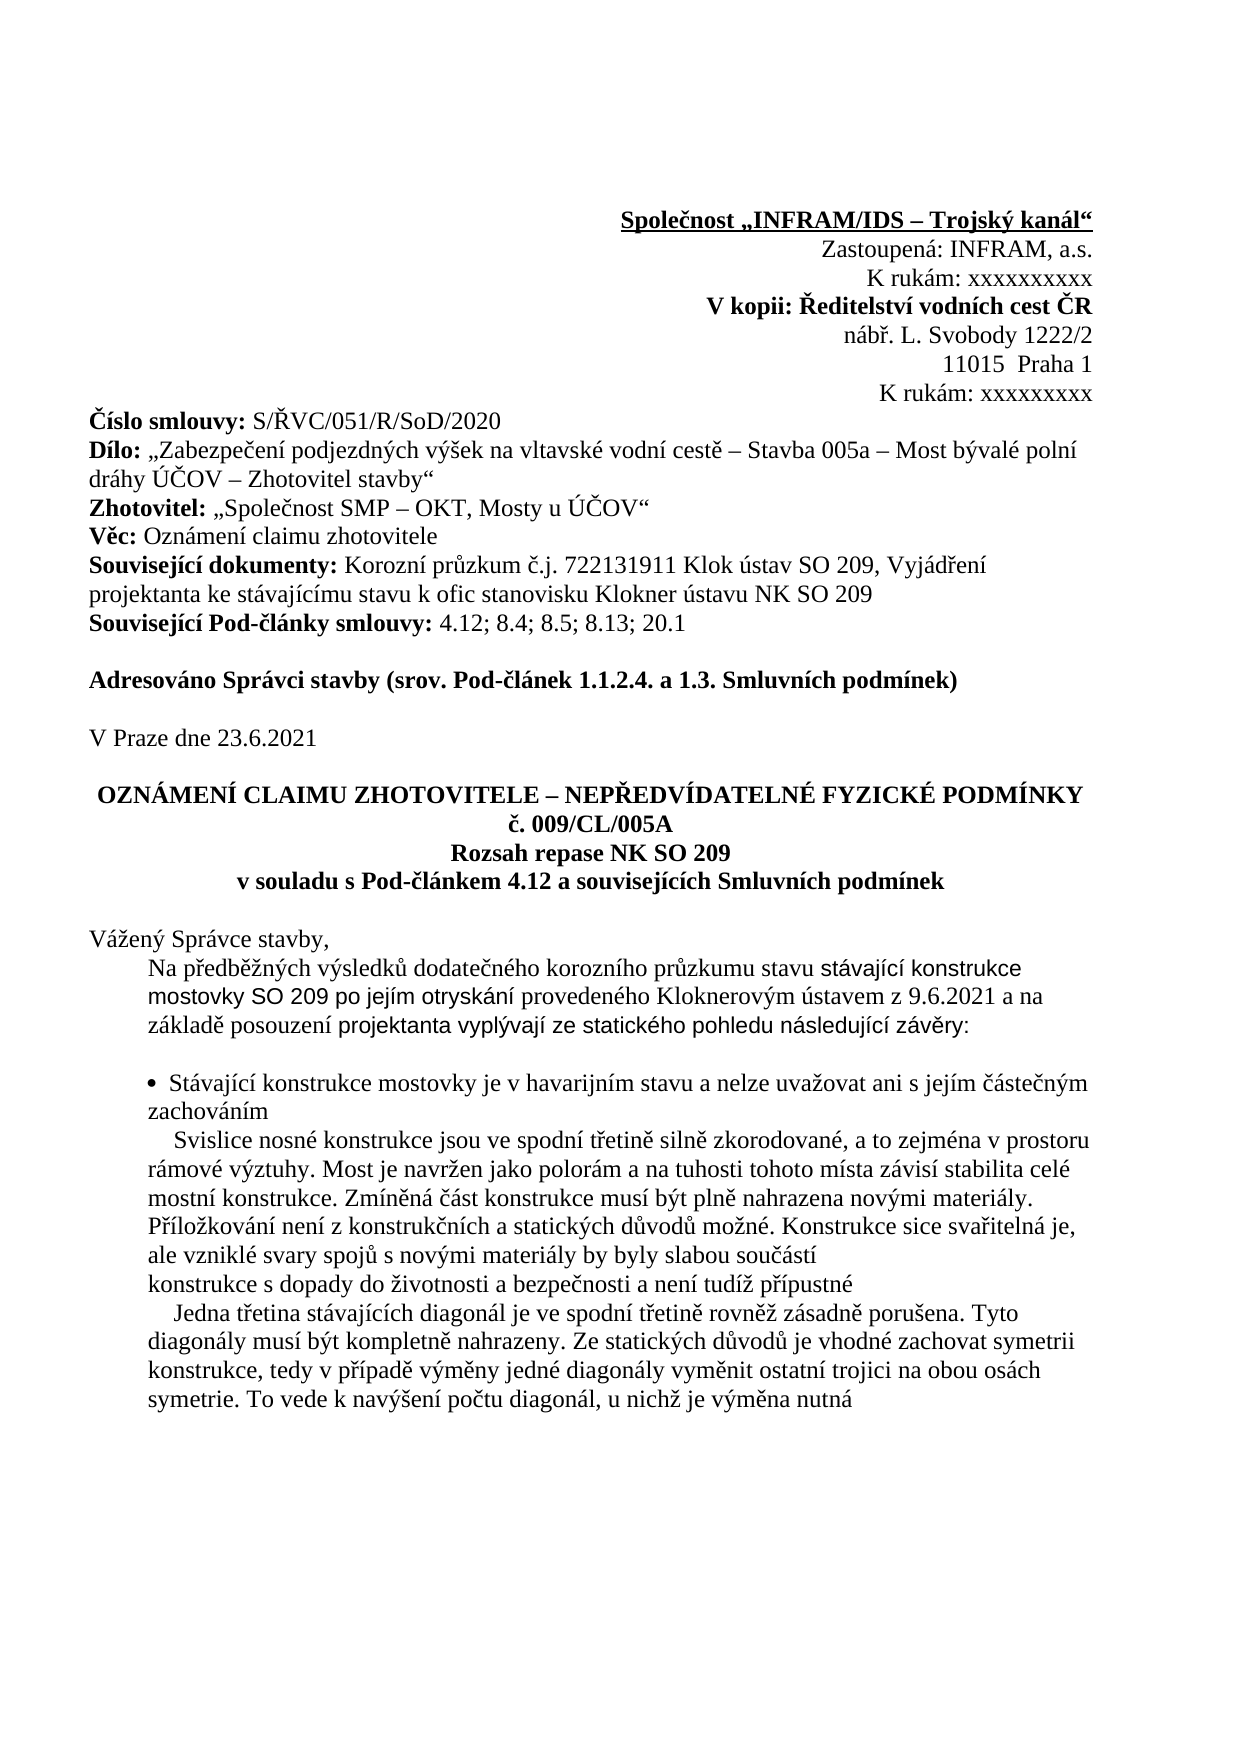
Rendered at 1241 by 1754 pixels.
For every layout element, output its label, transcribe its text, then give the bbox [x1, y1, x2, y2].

text konstrukce s dopady do životnosti a bezpečnosti a není tudíž přípustné [148, 1269, 1093, 1298]
text 11015 Praha 1 [88, 349, 1093, 378]
text Vážený Správce stavby, [88, 924, 1093, 953]
text Rozsah repase NK SO 209 [88, 838, 1093, 866]
text OZNÁMENÍ CLAIMU ZHOTOVITELE – NEPŘEDVÍDATELNÉ FYZICKÉ PODMÍNKY č. 009/CL/005A [88, 780, 1093, 838]
text Související Pod-články smlouvy: 4.12; 8.4; 8.5; 8.13; 20.1 [88, 608, 1093, 636]
text nábř. L. Svobody 1222/2 [88, 320, 1093, 349]
text K rukám: xxxxxxxxxx [88, 263, 1093, 291]
text Související dokumenty: Korozní průzkum č.j. 722131911 Klok ústav SO 209, Vyjádření projektanta ke stávajícímu stavu k ofic stanovisku Klokner ústavu NK SO 209 [88, 550, 1093, 608]
text V Praze dne 23.6.2021 [88, 723, 1093, 751]
text Věc: Oznámení claimu zhotovitele [88, 521, 1093, 550]
text V kopii: Ředitelství vodních cest ČR [88, 291, 1093, 320]
text Adresováno Správci stavby (srov. Pod-článek 1.1.2.4. a 1.3. Smluvních podmínek) [88, 665, 1093, 694]
text  Svislice nosné konstrukce jsou ve spodní třetině silně zkorodované, a to zejména v prostoru rámové výztuhy. Most je navržen jako polorám a na tuhosti tohoto místa závisí stabilita celé mostní konstrukce. Zmíněná část konstrukce musí být plně nahrazena novými materiály. Příložkování není z konstrukčních a statických důvodů možné. Konstrukce sice svařitelná je, ale vzniklé svary spojů s novými materiály by byly slabou součástí [148, 1125, 1093, 1269]
text Společnost „INFRAM/IDS – Trojský kanál“ [29, 148, 1093, 234]
text  Jedna třetina stávajících diagonál je ve spodní třetině rovněž zásadně porušena. Tyto diagonály musí být kompletně nahrazeny. Ze statických důvodů je vhodné zachovat symetrii konstrukce, tedy v případě výměny jedné diagonály vyměnit ostatní trojici na obou osách symetrie. To vede k navýšení počtu diagonál, u nichž je výměna nutná [148, 1298, 1093, 1413]
text K rukám: xxxxxxxxx [88, 378, 1093, 406]
text Zastoupená: INFRAM, a.s. [88, 234, 1093, 263]
text  Stávající konstrukce mostovky je v havarijním stavu a nelze uvažovat ani s jejím částečným zachováním [148, 1068, 1093, 1125]
text Na předběžných výsledků dodatečného korozního průzkumu stavu stávající konstrukce mostovky SO 209 po jejím otryskání provedeného Kloknerovým ústavem z 9.6.2021 a na základě posouzení projektanta vyplývají ze statického pohledu následující závěry: [148, 953, 1093, 1039]
text Zhotovitel: „Společnost SMP – OKT, Mosty u ÚČOV“ [88, 493, 1093, 521]
text Dílo: „Zabezpečení podjezdných výšek na vltavské vodní cestě – Stavba 005a – Most bývalé polní dráhy ÚČOV – Zhotovitel stavby“ [88, 435, 1093, 493]
text Číslo smlouvy: S/ŘVC/051/R/SoD/2020 [88, 406, 1093, 435]
text v souladu s Pod-článkem 4.12 a souvisejících Smluvních podmínek [88, 866, 1093, 895]
